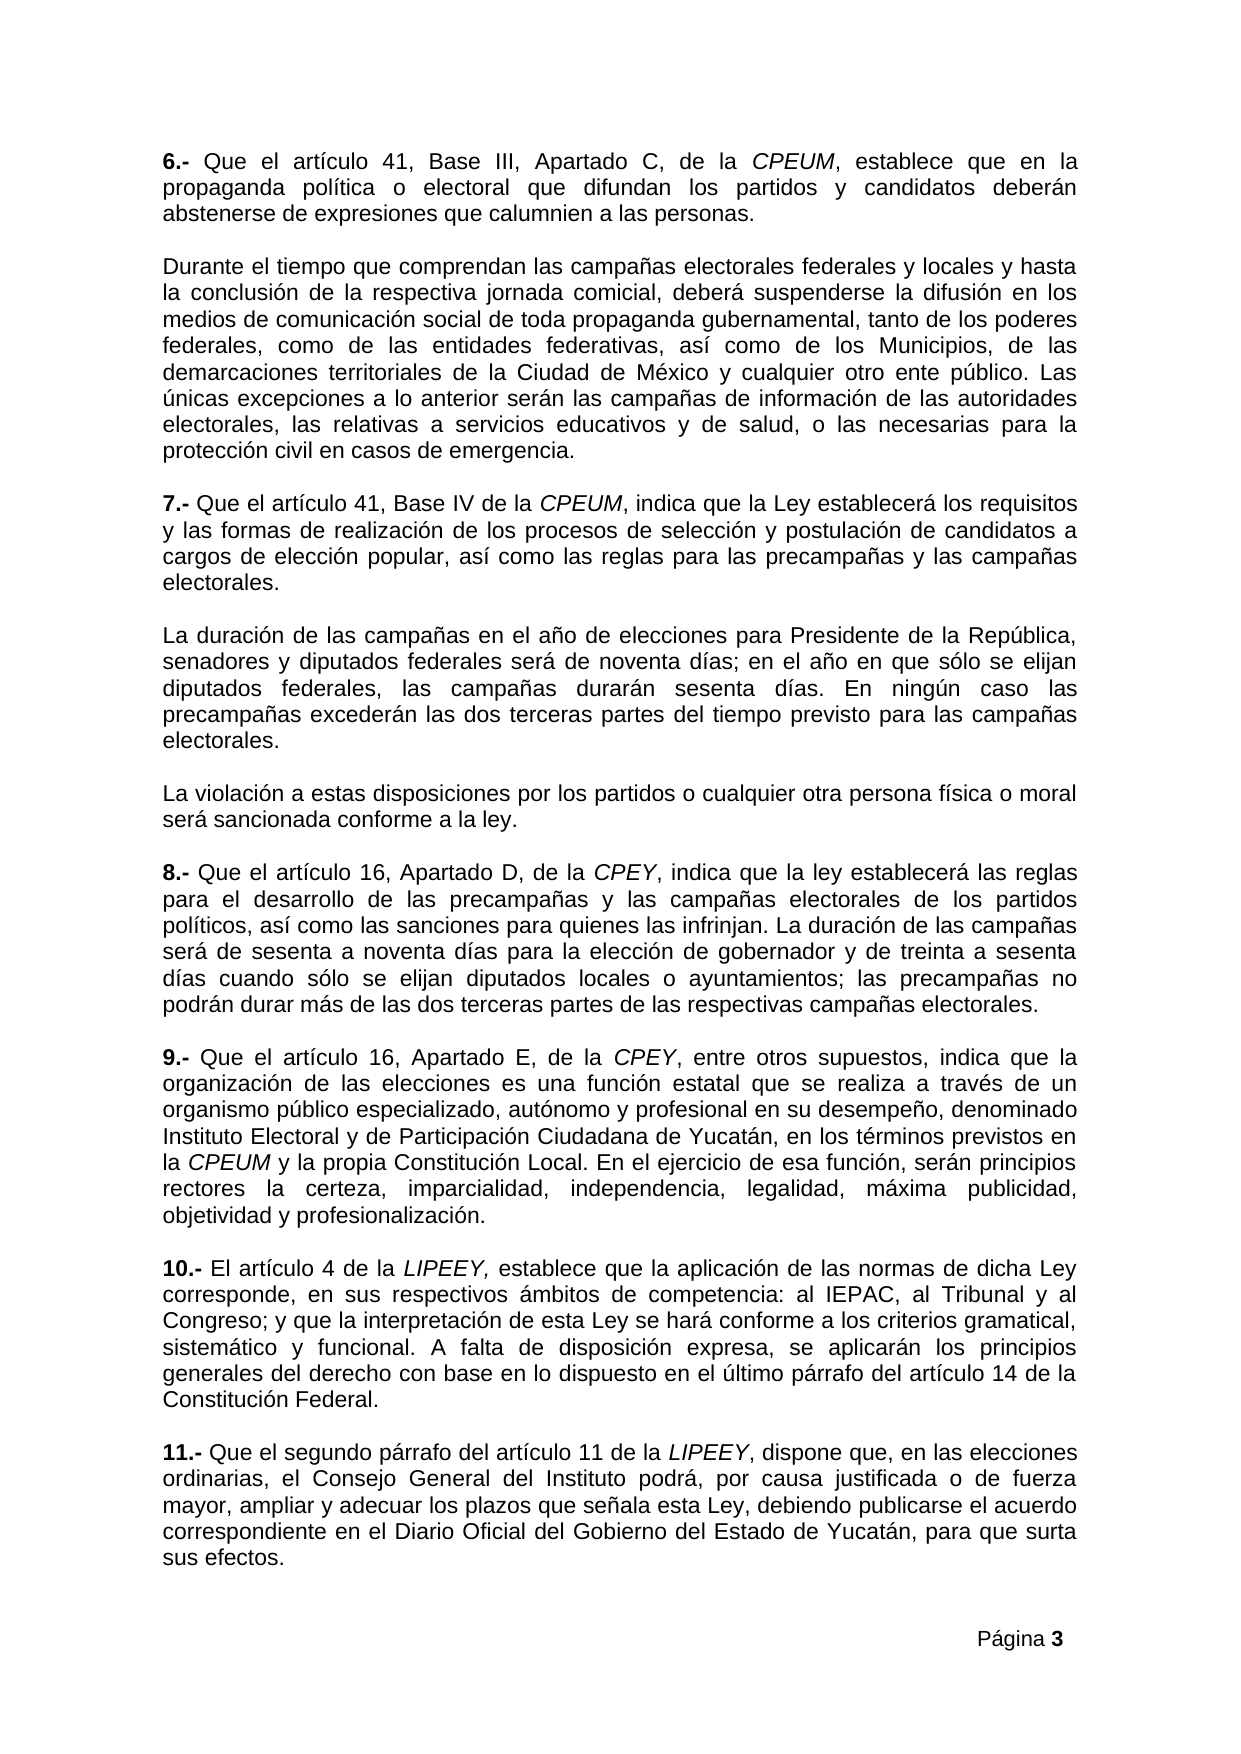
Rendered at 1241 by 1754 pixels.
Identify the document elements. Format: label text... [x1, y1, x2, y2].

text 10.- El artículo 4 de la LIPEEY, establece que la aplicación de las normas de dicha Ley corresponde, en sus respectivos ámbitos de competencia: al IEPAC, al Tribunal y al Congreso; y que la interpretación de esta Ley se hará conforme a los criterios gramatical, sistemático y funcional. A falta de disposición expresa, se aplicarán los principios generales del derecho con base en lo dispuesto en el último párrafo del artículo 14 de la Constitución Federal. [162, 1254, 1078, 1413]
text Durante el tiempo que comprendan las campañas electorales federales y locales y hasta la conclusión de la respectiva jornada comicial, deberá suspenderse la difusión en los medios de comunicación social de toda propaganda gubernamental, tanto de los poderes federales, como de las entidades federativas, así como de los Municipios, de las demarcaciones territoriales de la Ciudad de México y cualquier otro ente público. Las únicas excepciones a lo anterior serán las campañas de información de las autoridades electorales, las relativas a servicios educativos y de salud, o las necesarias para la protección civil en casos de emergencia. [162, 253, 1078, 464]
text 7.- Que el artículo 41, Base IV de la CPEUM, indica que la Ley establecerá los requisitos y las formas de realización de los procesos de selección y postulación de candidatos a cargos de elección popular, así como las reglas para las precampañas y las campañas electorales. [162, 490, 1078, 596]
text La duración de las campañas en el año de elecciones para Presidente de la República, senadores y diputados federales será de noventa días; en el año en que sólo se elijan diputados federales, las campañas durarán sesenta días. En ningún caso las precampañas excederán las dos terceras partes del tiempo previsto para las campañas electorales. [162, 622, 1078, 754]
text La violación a estas disposiciones por los partidos o cualquier otra persona física o moral será sancionada conforme a la ley. [162, 780, 1078, 833]
text 9.- Que el artículo 16, Apartado E, de la CPEY, entre otros supuestos, indica que la organización de las elecciones es una función estatal que se realiza a través de un organismo público especializado, autónomo y profesional en su desempeño, denominado Instituto Electoral y de Participación Ciudadana de Yucatán, en los términos previstos en la CPEUM y la propia Constitución Local. En el ejercicio de esa función, serán principios rectores la certeza, imparcialidad, independencia, legalidad, máxima publicidad, objetividad y profesionalización. [162, 1044, 1078, 1228]
text 6.- Que el artículo 41, Base III, Apartado C, de la CPEUM, establece que en la propaganda política o electoral que difundan los partidos y candidatos deberán abstenerse de expresiones que calumnien a las personas. [162, 148, 1078, 227]
text 8.- Que el artículo 16, Apartado D, de la CPEY, indica que la ley establecerá las reglas para el desarrollo de las precampañas y las campañas electorales de los partidos políticos, así como las sanciones para quienes las infrinjan. La duración de las campañas será de sesenta a noventa días para la elección de gobernador y de treinta a sesenta días cuando sólo se elijan diputados locales o ayuntamientos; las precampañas no podrán durar más de las dos terceras partes de las respectivas campañas electorales. [162, 859, 1078, 1017]
text 11.- Que el segundo párrafo del artículo 11 de la LIPEEY, dispone que, en las elecciones ordinarias, el Consejo General del Instituto podrá, por causa justificada o de fuerza mayor, ampliar y adecuar los plazos que señala esta Ley, debiendo publicarse el acuerdo correspondiente en el Diario Oficial del Gobierno del Estado de Yucatán, para que surta sus efectos. [162, 1439, 1078, 1571]
